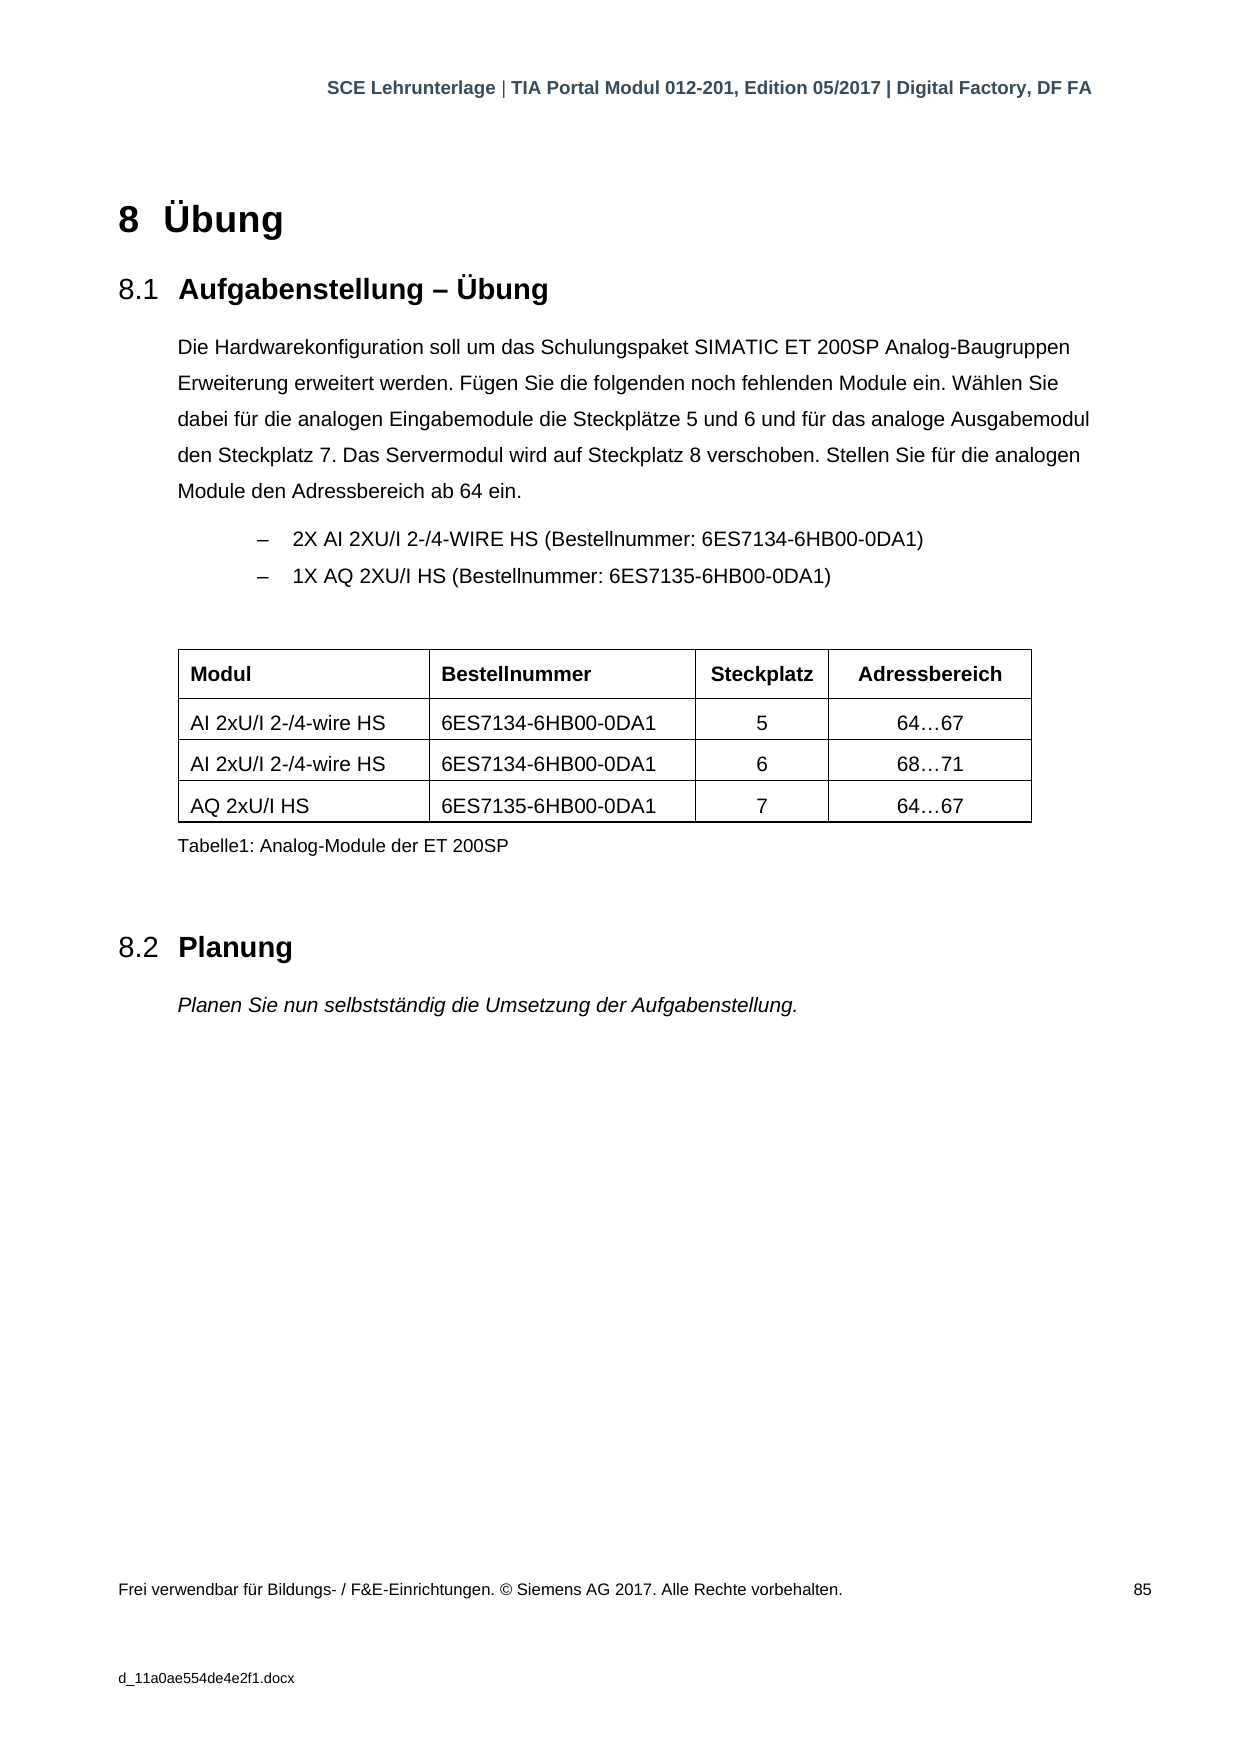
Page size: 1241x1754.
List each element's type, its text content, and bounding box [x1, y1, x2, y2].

text Tabelle1: Analog-Module der ET 200SP [177, 835, 1092, 857]
table_cell 64…67 [829, 699, 1031, 739]
table_cell 64…67 [829, 781, 1031, 821]
table_cell 6ES7134-6HB00-0DA1 [430, 740, 695, 780]
subtitle Planung [118, 931, 1092, 964]
list 2X AI 2XU/I 2-/4-WIRE HS (Bestellnummer: 6ES7134-6HB00-0DA1) [257, 527, 1092, 551]
table_cell AI 2xU/I 2-/4-wire HS [179, 699, 429, 739]
table_cell 6ES7135-6HB00-0DA1 [430, 781, 695, 821]
text Planen Sie nun selbstständig die Umsetzung der Aufgabenstellung. [177, 993, 1092, 1017]
table_cell AI 2xU/I 2-/4-wire HS [179, 740, 429, 780]
table_cell 6ES7134-6HB00-0DA1 [430, 699, 695, 739]
subtitle Übung [118, 198, 1092, 241]
table_cell 68…71 [829, 740, 1031, 780]
table_cell 6 [696, 740, 828, 780]
list 1X AQ 2XU/I HS (Bestellnummer: 6ES7135-6HB00-0DA1) [257, 564, 1092, 588]
subtitle Aufgabenstellung – Übung [118, 272, 1092, 306]
text Die Hardwarekonfiguration soll um das Schulungspaket SIMATIC ET 200SP Analog-Baugruppen Erweiterung erweitert werden. Fügen Sie die folgenden noch fehlenden Module ein. Wählen Sie dabei für die analogen Eingabemodule die Steckplätze 5 und 6 und für das analoge Ausgabemodul den Steckplatz 7. Das Servermodul wird auf Steckplatz 8 verschoben. Stellen Sie für die analogen Module den Adressbereich ab 64 ein. [177, 335, 1092, 503]
table_cell 7 [696, 781, 828, 821]
table_cell 5 [696, 699, 828, 739]
table_header Bestellnummer [430, 650, 695, 697]
table_header Steckplatz [696, 650, 828, 697]
table_header Modul [179, 650, 429, 697]
table_cell AQ 2xU/I HS [179, 781, 429, 821]
table_header Adressbereich [829, 650, 1031, 697]
